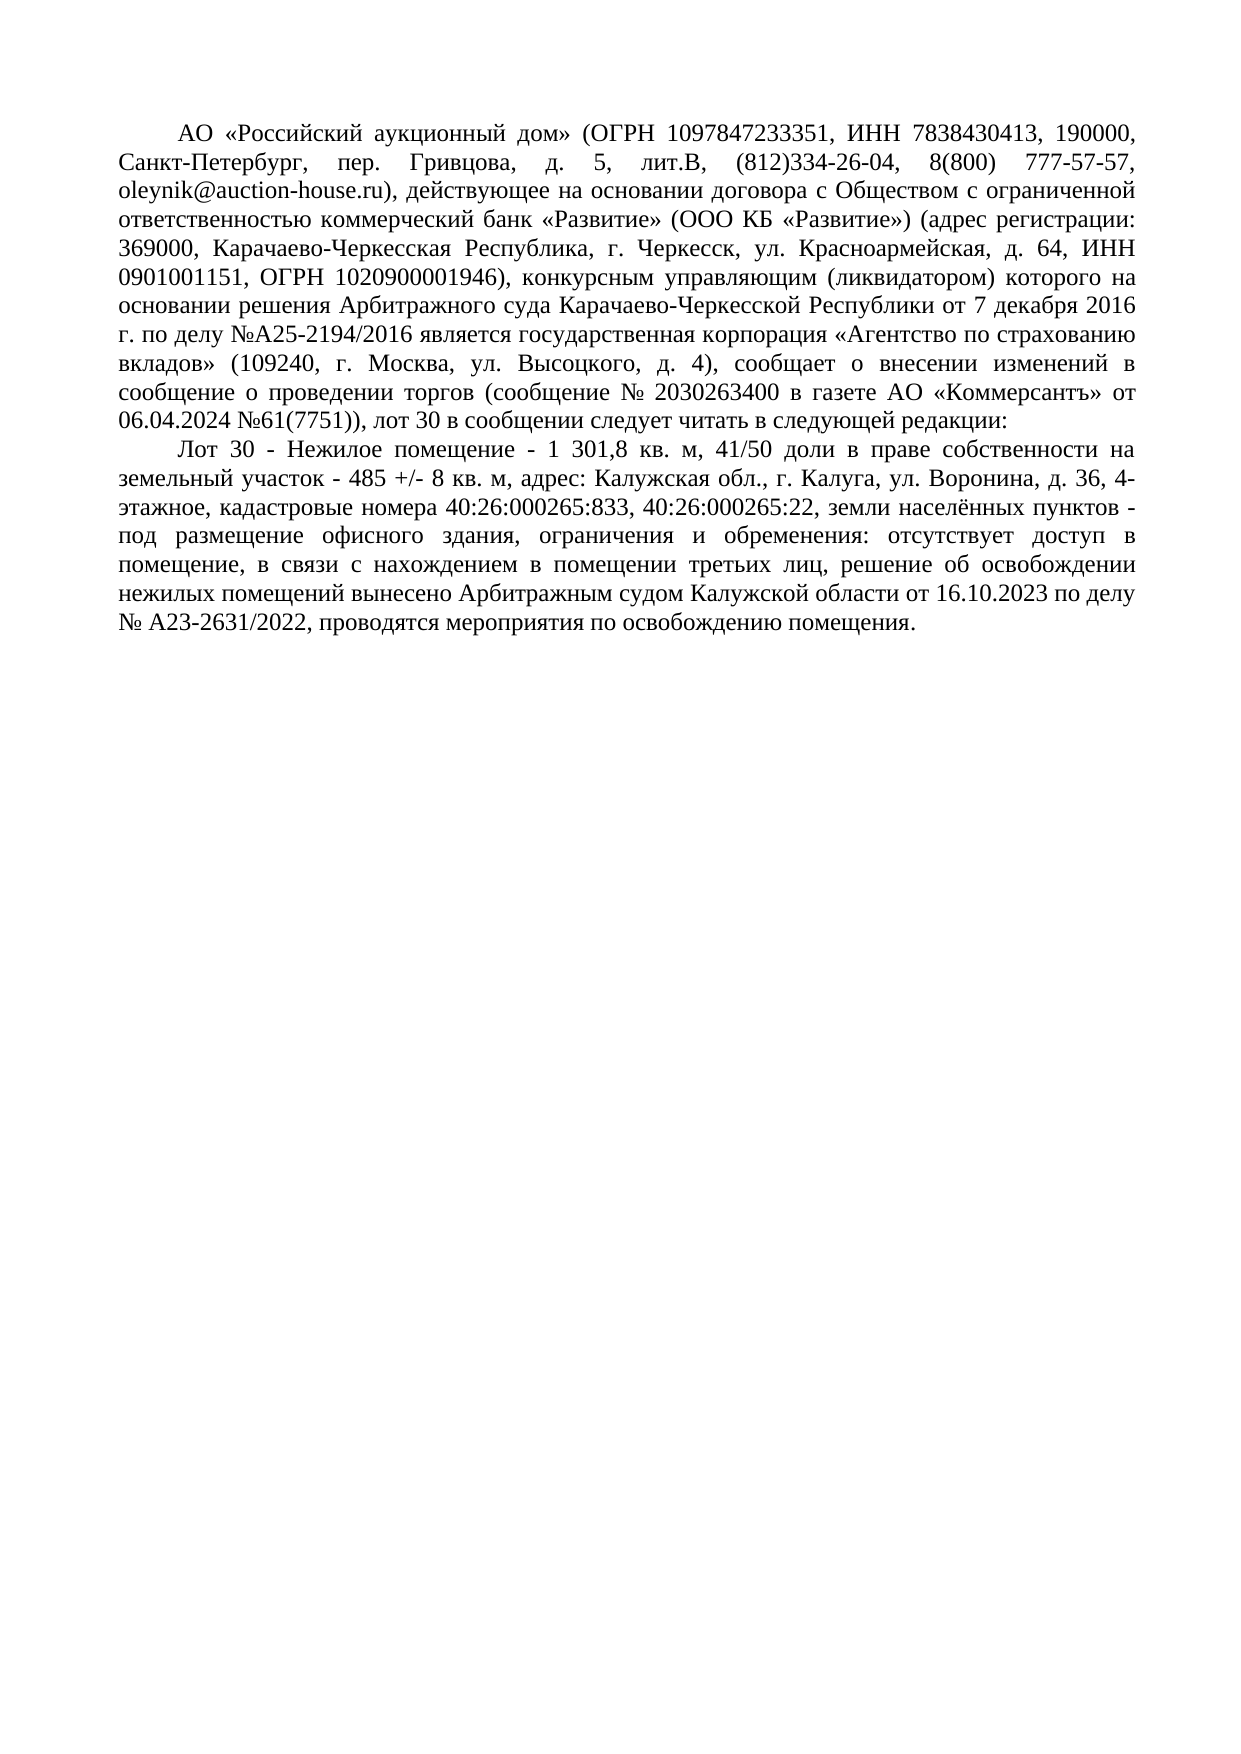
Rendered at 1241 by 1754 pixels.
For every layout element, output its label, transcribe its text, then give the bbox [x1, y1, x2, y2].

text АО «Российский аукционный дом» (ОГРН 1097847233351, ИНН 7838430413, 190000, Санкт-Петербург, пер. Гривцова, д. 5, лит.В, (812)334-26-04, 8(800) 777-57-57, oleynik@auction-house.ru), действующее на основании договора с Обществом с ограниченной ответственностью коммерческий банк «Развитие» (ООО КБ «Развитие») (адрес регистрации: 369000, Карачаево-Черкесская Республика, г. Черкесск, ул. Красноармейская, д. 64, ИНН 0901001151, ОГРН 1020900001946), конкурсным управляющим (ликвидатором) которого на основании решения Арбитражного суда Карачаево-Черкесской Республики от 7 декабря 2016 г. по делу №А25-2194/2016 является государственная корпорация «Агентство по страхованию вкладов» (109240, г. Москва, ул. Высоцкого, д. 4), сообщает о внесении изменений в сообщение о проведении торгов (сообщение № 2030263400 в газете АО «Коммерсантъ» от 06.04.2024 №61(7751)), лот 30 в сообщении следует читать в следующей редакции: [118, 118, 1137, 434]
text Лот 30 - Нежилое помещение - 1 301,8 кв. м, 41/50 доли в праве собственности на земельный участок - 485 +/- 8 кв. м, адрес: Калужская обл., г. Калуга, ул. Воронина, д. 36, 4-этажное, кадастровые номера 40:26:000265:833, 40:26:000265:22, земли населённых пунктов - под размещение офисного здания, ограничения и обременения: отсутствует доступ в помещение, в связи с нахождением в помещении третьих лиц, решение об освобождении нежилых помещений вынесено Арбитражным судом Калужской области от 16.10.2023 по делу № А23-2631/2022, проводятся мероприятия по освобождению помещения. [118, 434, 1137, 636]
